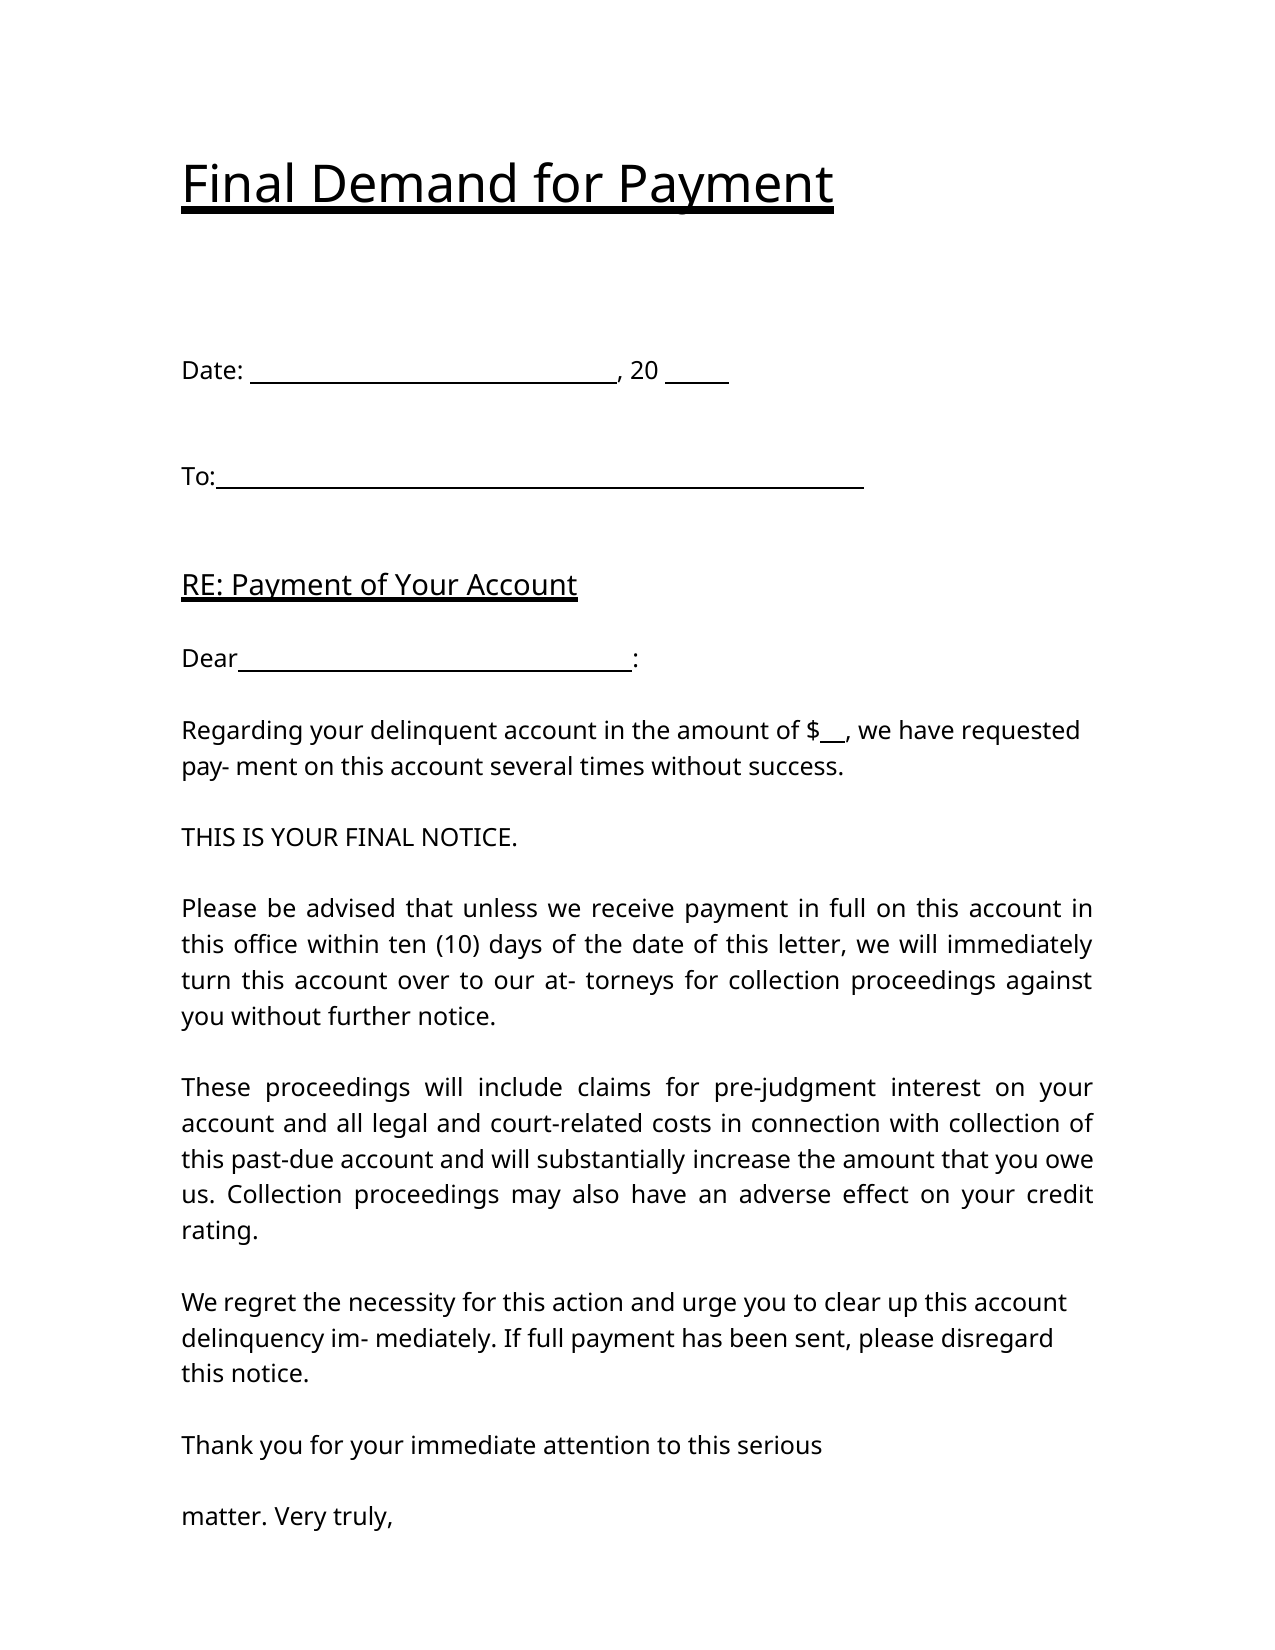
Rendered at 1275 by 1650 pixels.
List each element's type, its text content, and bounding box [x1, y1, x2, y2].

text Final Demand for Payment [181, 147, 1106, 217]
text These proceedings will include claims for pre-judgment interest on your account and all legal and court-related costs in connection with collection of this past-due account and will substantially increase the amount that you owe us. Collection proceedings may also have an adverse effect on your credit rating. [181, 1070, 1094, 1247]
text RE: Payment of Your Account [181, 564, 1106, 603]
text Dear : [181, 641, 1106, 675]
text THIS IS YOUR FINAL NOTICE. [181, 820, 1106, 854]
text Thank you for your immediate attention to this serious matter. Very truly, [181, 1427, 851, 1533]
text To: [181, 458, 1106, 492]
text Please be advised that unless we receive payment in full on this account in this office within ten (10) days of the date of this letter, we will immediately turn this account over to our at- torneys for collection proceedings against you without further notice. [181, 891, 1094, 1032]
text We regret the necessity for this action and urge you to clear up this account delinquency im- mediately. If full payment has been sent, please disregard this notice. [181, 1284, 1103, 1390]
text Regarding your delinquent account in the amount of $ , we have requested pay- ment on this account several times without success. [181, 712, 1094, 782]
text Date: , 20 [181, 353, 1106, 387]
